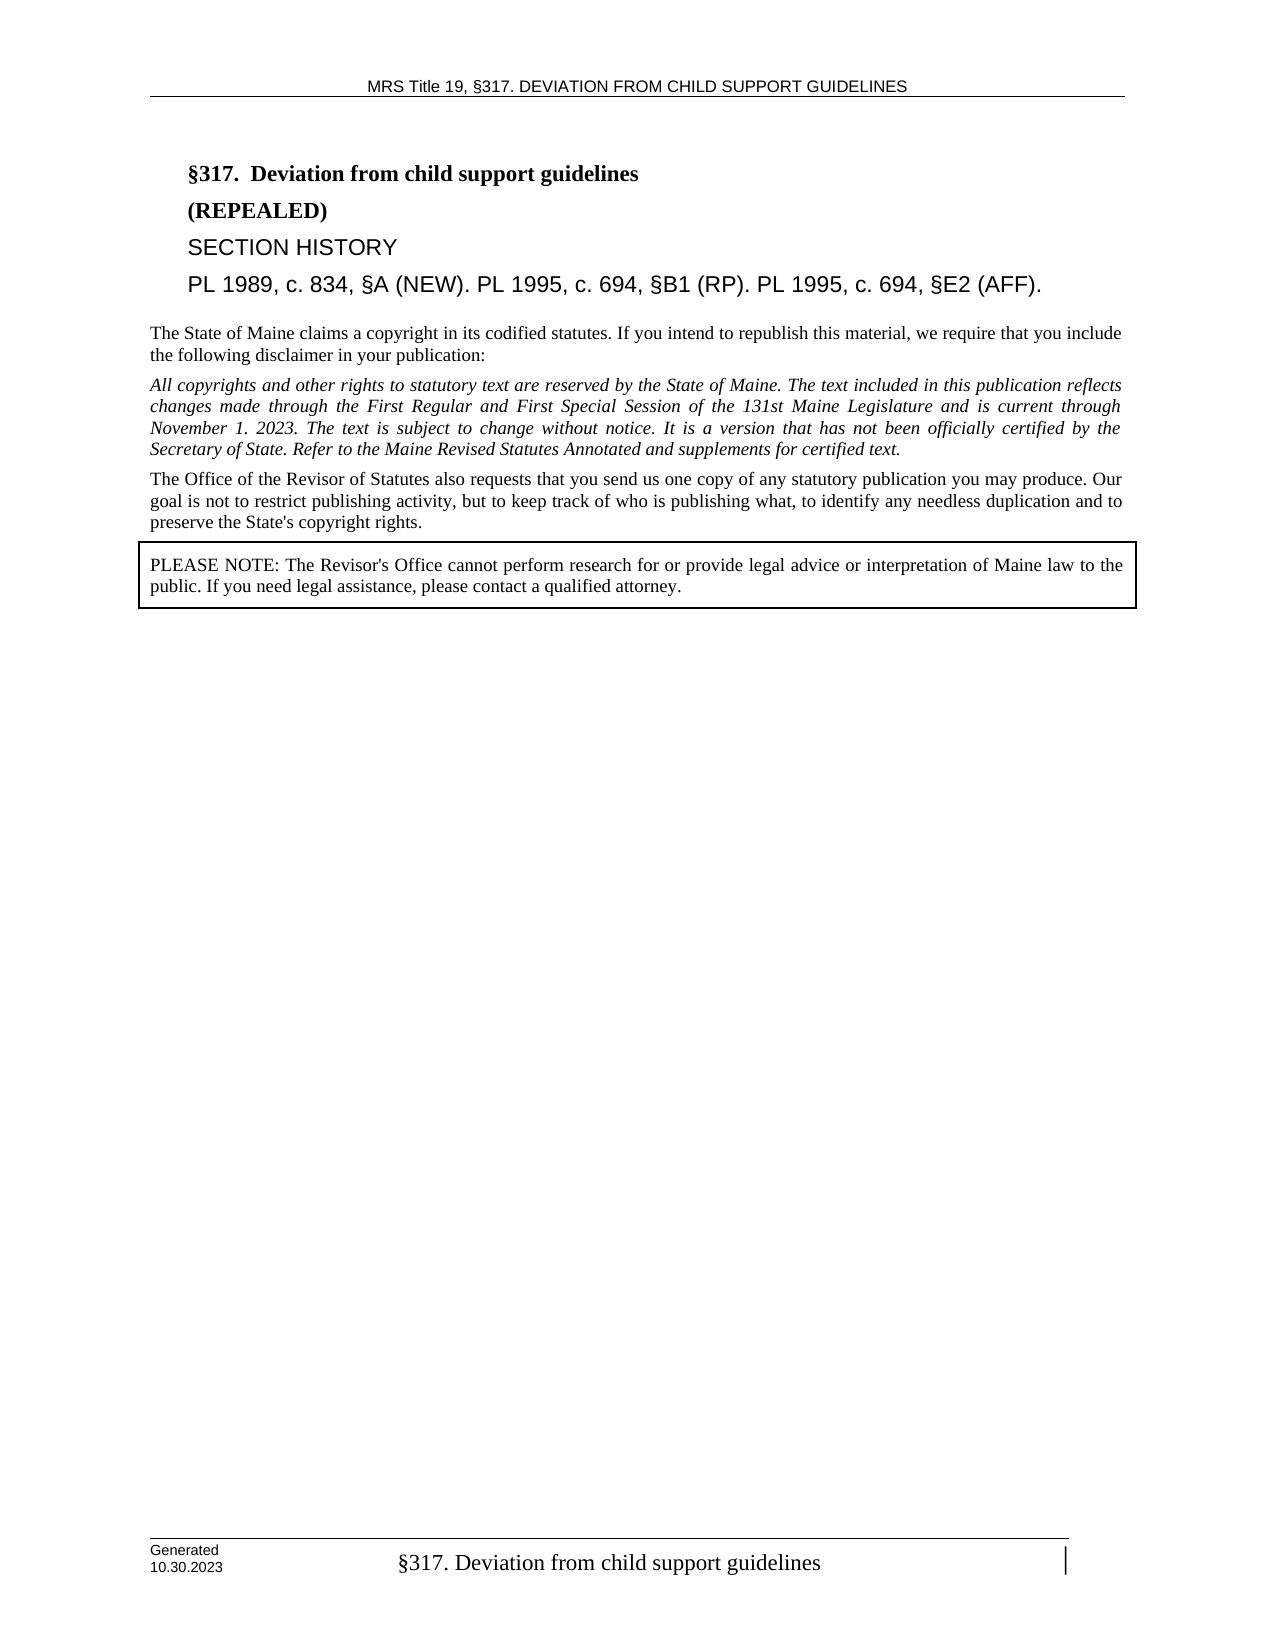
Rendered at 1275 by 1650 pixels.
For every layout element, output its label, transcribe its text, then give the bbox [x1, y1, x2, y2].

text (REPEALED) [187, 197, 1125, 223]
text PLEASE NOTE: The Revisor's Office cannot perform research for or provide legal advice or interpretation of Maine law to the public. If you need legal assistance, please contact a qualified attorney. [140, 543, 1135, 607]
text SECTION HISTORY [187, 234, 1125, 260]
text PL 1989, c. 834, §A (NEW). PL 1995, c. 694, §B1 (RP). PL 1995, c. 694, §E2 (AFF). [187, 271, 1125, 297]
text The Office of the Revisor of Statutes also requests that you send us one copy of any statutory publication you may produce. Our goal is not to restrict publishing activity, but to keep track of who is publishing what, to identify any needless duplication and to preserve the State's copyright rights. [150, 468, 1125, 533]
text All copyrights and other rights to statutory text are reserved by the State of Maine. The text included in this publication reflects changes made through the First Regular and First Special Session of the 131st Maine Legislature and is current through November 1. 2023 . The text is subject to change without notice. It is a version that has not been officially certified by the Secretary of State. Refer to the Maine Revised Statutes Annotated and supplements for certified text. [150, 373, 1125, 460]
text The State of Maine claims a copyright in its codified statutes. If you intend to republish this material, we require that you include the following disclaimer in your publication: [150, 322, 1125, 365]
text §317. Deviation from child support guidelines [187, 160, 1125, 187]
